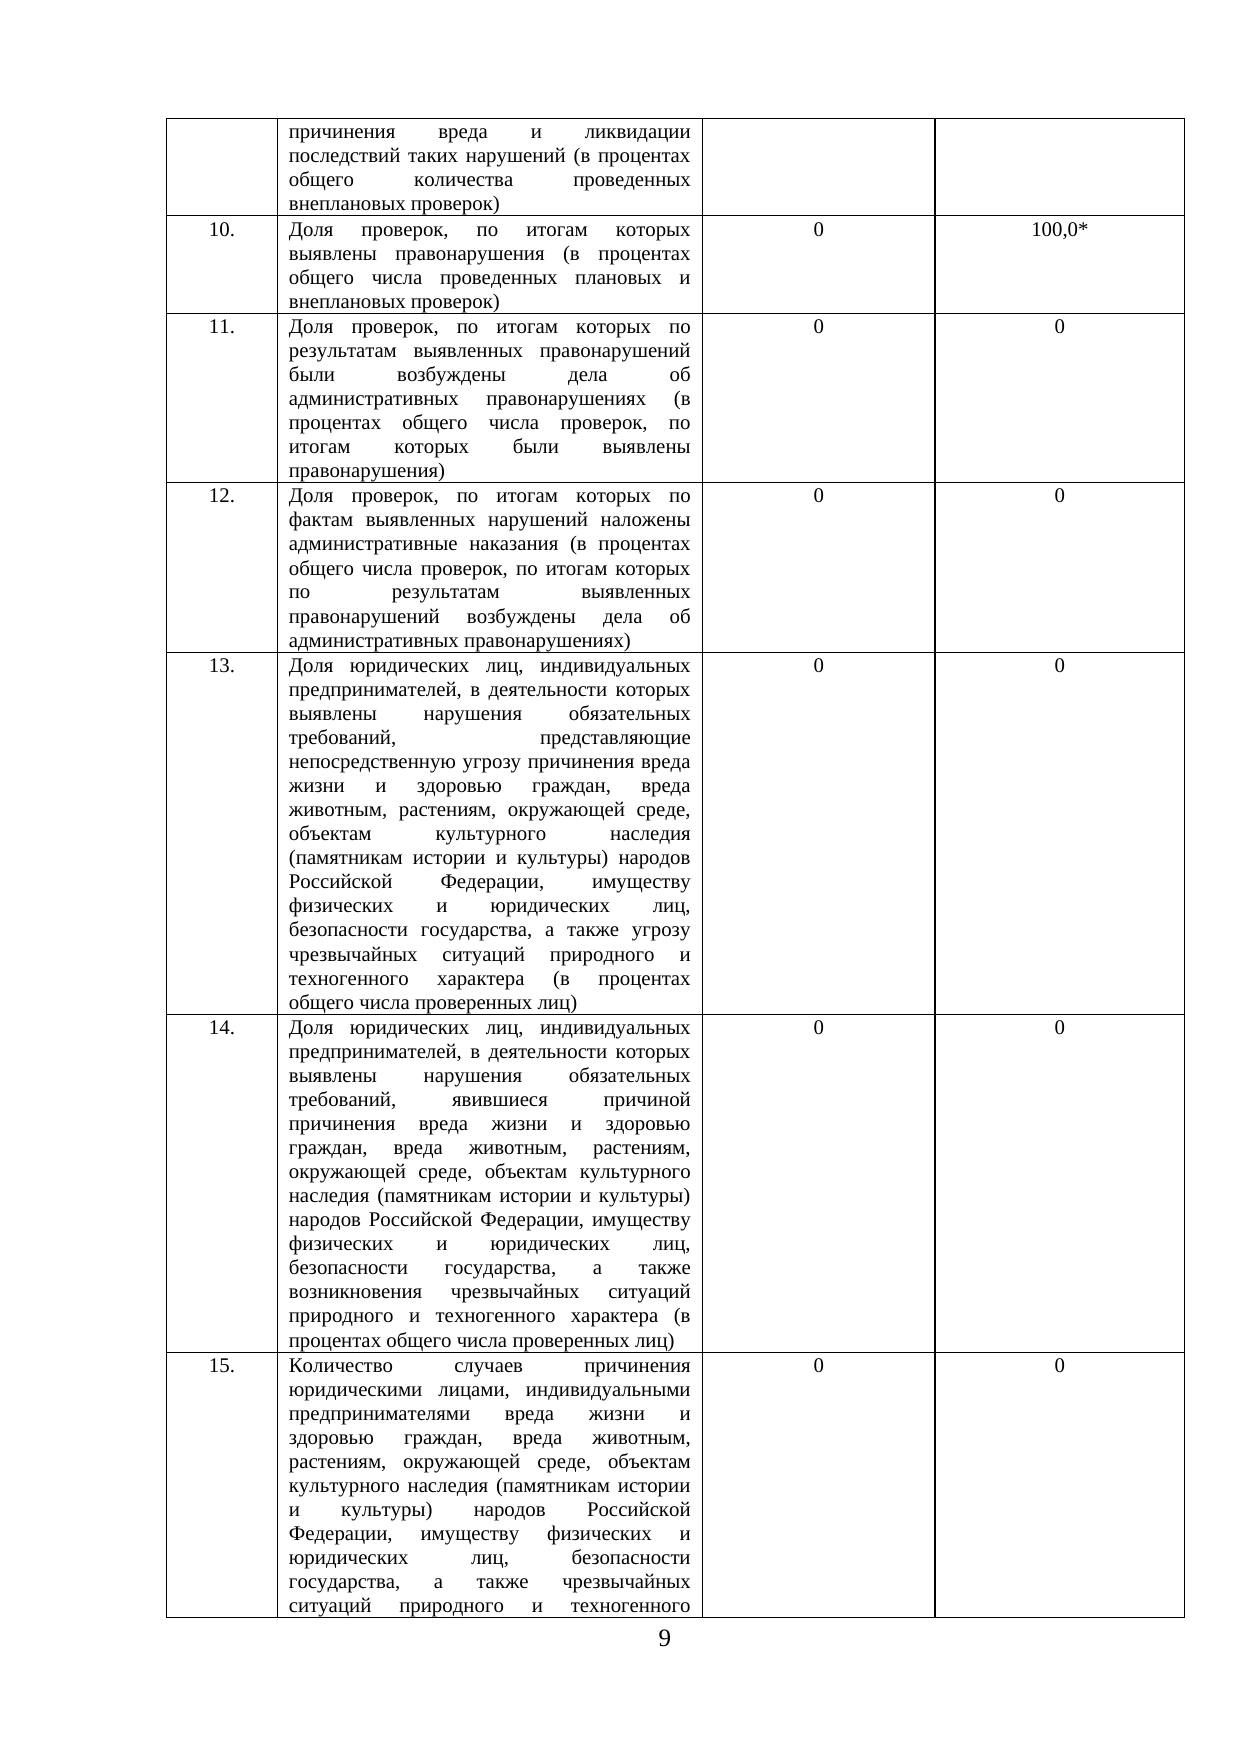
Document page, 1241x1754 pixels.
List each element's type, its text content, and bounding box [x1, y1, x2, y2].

table_cell 13. [167, 653, 277, 1014]
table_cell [278, 1353, 702, 1617]
table_cell 15. [167, 1353, 277, 1617]
table_cell 14. [167, 1015, 277, 1352]
table_cell 0 [703, 314, 934, 482]
table_cell 0 [703, 483, 934, 652]
table_cell 0 [703, 1353, 934, 1617]
table_cell Доля проверок, по итогам которых по результатам выявленных правонарушений были возбуждены дела об административных правонарушениях (в процентах общего числа проверок, по итогам которых были выявлены правонарушения) [278, 314, 702, 482]
table_cell Доля проверок, по итогам которых по фактам выявленных нарушений наложены административные наказания (в процентах общего числа проверок, по итогам которых по результатам выявленных правонарушений возбуждены дела об административных правонарушениях) [278, 483, 702, 652]
table_cell 0 [936, 483, 1184, 652]
table_cell Доля юридических лиц, индивидуальных предпринимателей, в деятельности которых выявлены нарушения обязательных требований, представляющие непосредственную угрозу причинения вреда жизни и здоровью граждан, вреда животным, растениям, окружающей среде, объектам культурного наследия (памятникам истории и культуры) народов Российской Федерации, имуществу физических и юридических лиц, безопасности государства, а также угрозу чрезвычайных ситуаций природного и техногенного характера (в процентах общего числа проверенных лиц) [278, 653, 702, 1014]
table_cell 0 [936, 119, 1184, 215]
table_cell 10. [167, 216, 277, 313]
table_cell 0 [936, 653, 1184, 1014]
table_cell 0 [703, 653, 934, 1014]
table_cell 0 [703, 216, 934, 313]
table_cell 0 [936, 1015, 1184, 1352]
table_cell 11. [167, 314, 277, 482]
table_cell 0 [936, 1353, 1184, 1617]
table_cell 0 [936, 314, 1184, 482]
table_cell 0 [703, 1015, 934, 1352]
table_cell 12. [167, 483, 277, 652]
table_cell Доля юридических лиц, индивидуальных предпринимателей, в деятельности которых выявлены нарушения обязательных требований, явившиеся причиной причинения вреда жизни и здоровью граждан, вреда животным, растениям, окружающей среде, объектам культурного наследия (памятникам истории и культуры) народов Российской Федерации, имуществу физических и юридических лиц, безопасности государства, а также возникновения чрезвычайных ситуаций природного и техногенного характера (в процентах общего числа проверенных лиц) [278, 1015, 702, 1352]
table_cell 0 [703, 119, 934, 215]
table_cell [278, 119, 702, 215]
table_cell 100,0* [936, 216, 1184, 313]
table_cell 9. [167, 119, 277, 215]
table_cell Доля проверок, по итогам которых выявлены правонарушения (в процентах общего числа проведенных плановых и внеплановых проверок) [278, 216, 702, 313]
